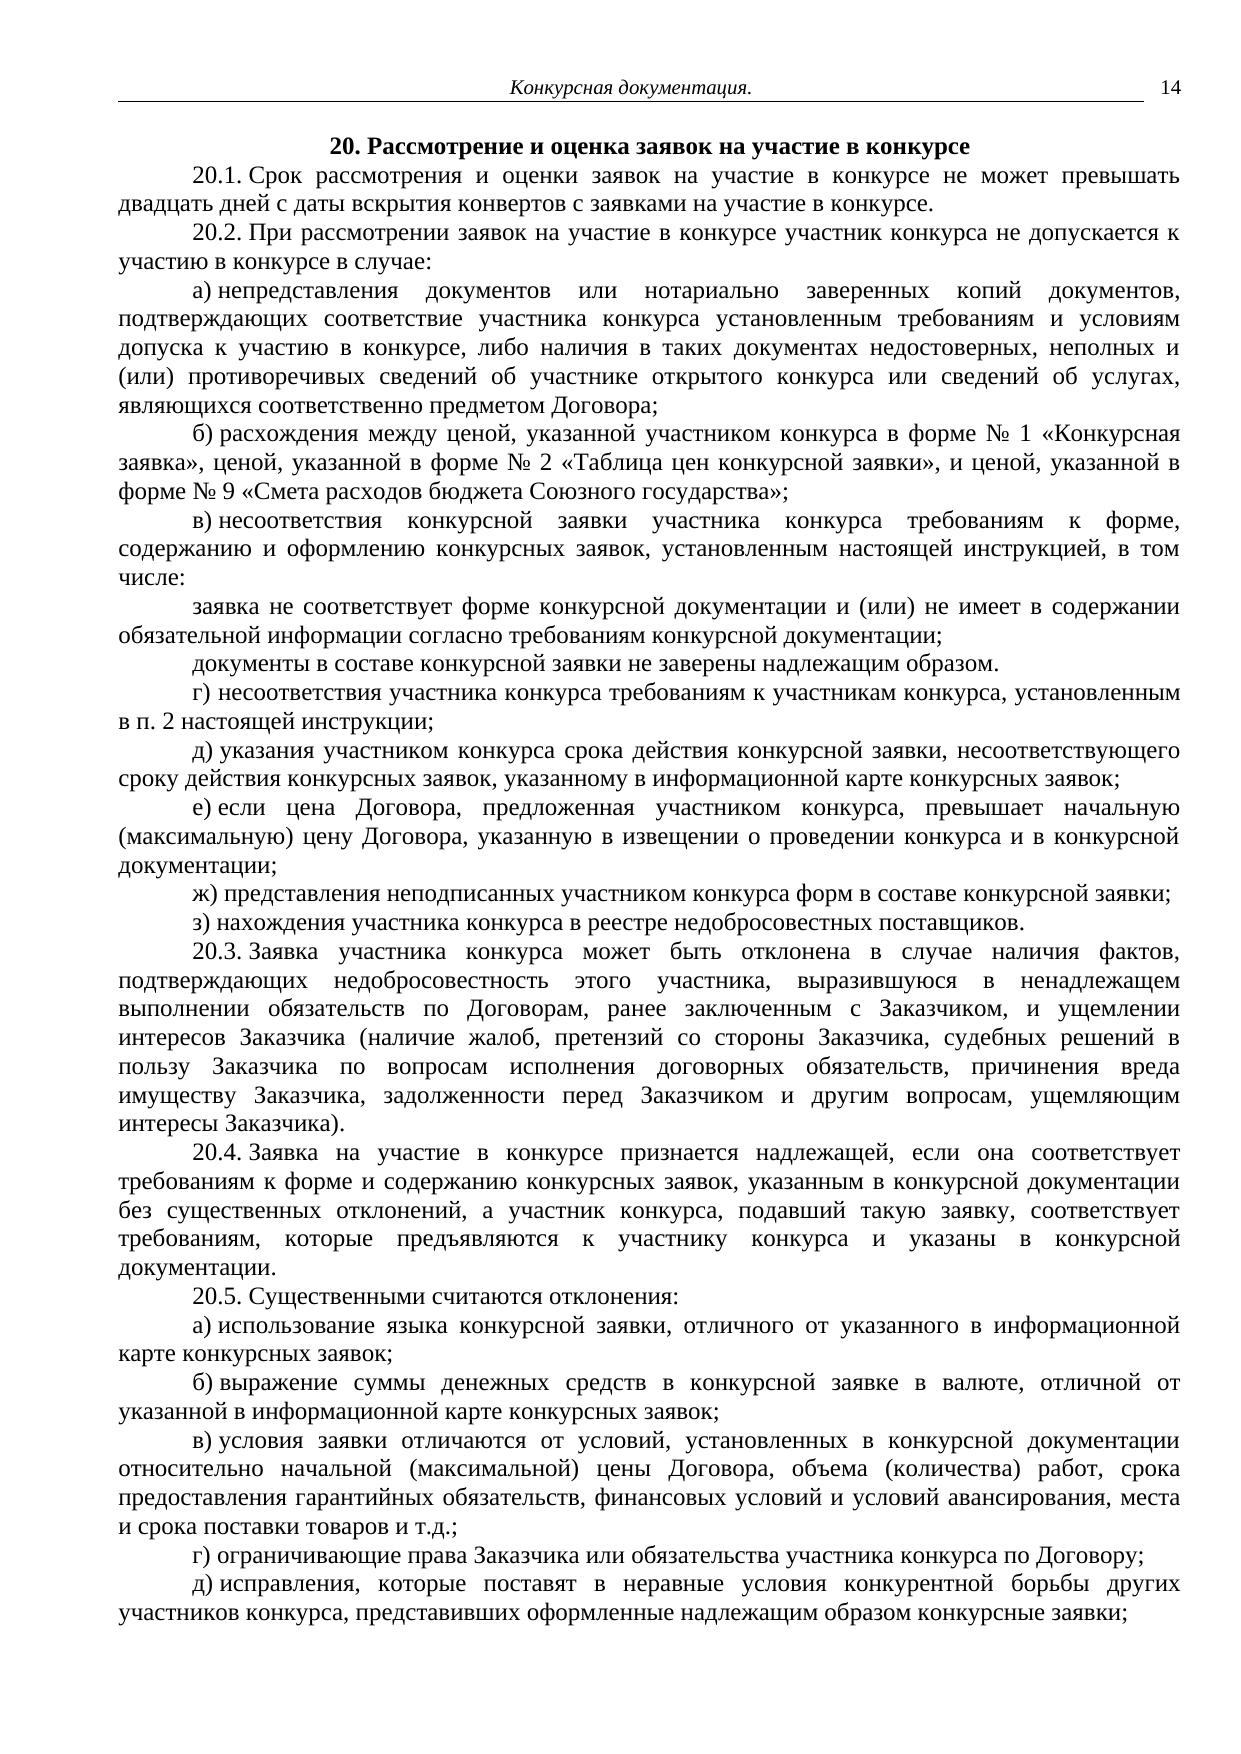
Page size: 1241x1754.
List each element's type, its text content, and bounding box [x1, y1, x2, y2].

text заявка не соответствует форме конкурсной документации и (или) не имеет в содержании обязательной информации согласно требованиям конкурсной документации; [118, 591, 1181, 648]
text е) если цена Договора, предложенная участником конкурса, превышает начальную (максимальную) цену Договора, указанную в извещении о проведении конкурса и в конкурсной документации; [118, 792, 1181, 878]
text а) использование языка конкурсной заявки, отличного от указанного в информационной карте конкурсных заявок; [118, 1310, 1181, 1367]
text б) выражение суммы денежных средств в конкурсной заявке в валюте, отличной от указанной в информационной карте конкурсных заявок; [118, 1367, 1181, 1425]
text д) указания участником конкурса срока действия конкурсной заявки, несоответствующего сроку действия конкурсных заявок, указанному в информационной карте конкурсных заявок; [118, 735, 1181, 792]
text г) ограничивающие права Заказчика или обязательства участника конкурса по Договору; [118, 1540, 1181, 1568]
text г) несоответствия участника конкурса требованиям к участникам конкурса, установленным в п. 2 настоящей инструкции; [118, 677, 1181, 735]
text ж) представления неподписанных участником конкурса форм в составе конкурсной заявки; [118, 878, 1181, 907]
text документы в составе конкурсной заявки не заверены надлежащим образом. [118, 648, 1181, 677]
text в) условия заявки отличаются от условий, установленных в конкурсной документации относительно начальной (максимальной) цены Договора, объема (количества) работ, срока предоставления гарантийных обязательств, финансовых условий и условий авансирования, места и срока поставки товаров и т.д.; [118, 1425, 1181, 1540]
text д) исправления, которые поставят в неравные условия конкурентной борьбы других участников конкурса, представивших оформленные надлежащим образом конкурсные заявки; [118, 1568, 1181, 1626]
text 20. Рассмотрение и оценка заявок на участие в конкурсе [118, 131, 1181, 160]
text 20.3. Заявка участника конкурса может быть отклонена в случае наличия фактов, подтверждающих недобросовестность этого участника, выразившуюся в ненадлежащем выполнении обязательств по Договорам, ранее заключенным с Заказчиком, и ущемлении интересов Заказчика (наличие жалоб, претензий со стороны Заказчика, судебных решений в пользу Заказчика по вопросам исполнения договорных обязательств, причинения вреда имуществу Заказчика, задолженности перед Заказчиком и другим вопросам, ущемляющим интересы Заказчика). [118, 936, 1181, 1137]
text 20.1. Срок рассмотрения и оценки заявок на участие в конкурсе не может превышать двадцать дней с даты вскрытия конвертов с заявками на участие в конкурсе. [118, 160, 1181, 217]
text б) расхождения между ценой, указанной участником конкурса в форме № 1 «Конкурсная заявка», ценой, указанной в форме № 2 «Таблица цен конкурсной заявки», и ценой, указанной в форме № 9 «Смета расходов бюджета Союзного государства»; [118, 418, 1181, 505]
text 20.2. При рассмотрении заявок на участие в конкурсе участник конкурса не допускается к участию в конкурсе в случае: [118, 217, 1181, 275]
text в) несоответствия конкурсной заявки участника конкурса требованиям к форме, содержанию и оформлению конкурсных заявок, установленным настоящей инструкцией, в том числе: [118, 505, 1181, 591]
text 20.5. Существенными считаются отклонения: [118, 1281, 1181, 1310]
text 20.4. Заявка на участие в конкурсе признается надлежащей, если она соответствует требованиям к форме и содержанию конкурсных заявок, указанным в конкурсной документации без существенных отклонений, а участник конкурса, подавший такую заявку, соответствует требованиям, которые предъявляются к участнику конкурса и указаны в конкурсной документации. [118, 1137, 1181, 1281]
text з) нахождения участника конкурса в реестре недобросовестных поставщиков. [118, 907, 1181, 936]
text а) непредставления документов или нотариально заверенных копий документов, подтверждающих соответствие участника конкурса установленным требованиям и условиям допуска к участию в конкурсе, либо наличия в таких документах недостоверных, неполных и (или) противоречивых сведений об участнике открытого конкурса или сведений об услугах, являющихся соответственно предметом Договора; [118, 275, 1181, 418]
